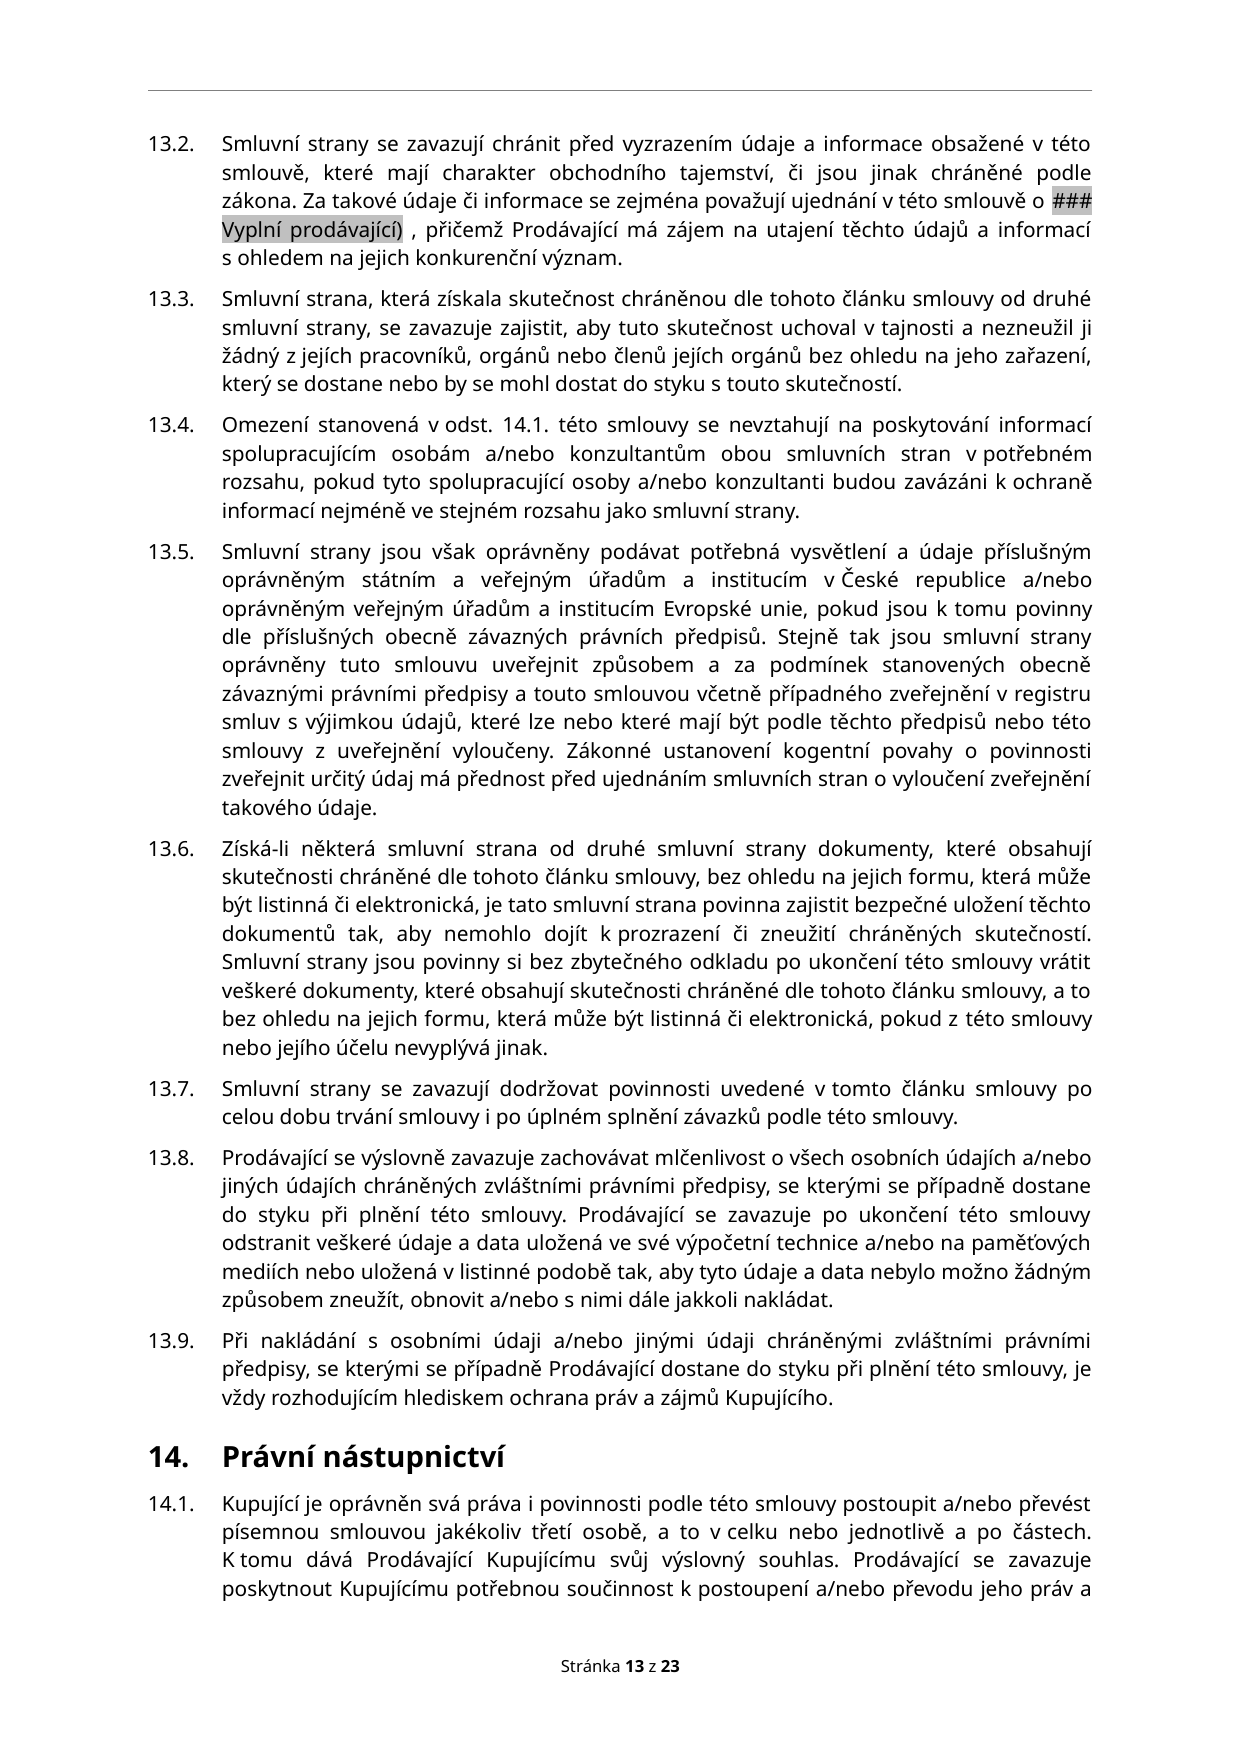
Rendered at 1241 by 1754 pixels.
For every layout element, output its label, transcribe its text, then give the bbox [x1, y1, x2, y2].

text Omezení stanovená v odst. 14.1. této smlouvy se nevztahují na poskytování informací spolupracujícím osobám a/nebo konzultantům obou smluvních stran v potřebném rozsahu, pokud tyto spolupracující osoby a/nebo konzultanti budou zavázáni k ochraně informací nejméně ve stejném rozsahu jako smluvní strany. [148, 411, 1092, 524]
text Získá-li některá smluvní strana od druhé smluvní strany dokumenty, které obsahují skutečnosti chráněné dle tohoto článku smlouvy, bez ohledu na jejich formu, která může být listinná či elektronická, je tato smluvní strana povinna zajistit bezpečné uložení těchto dokumentů tak, aby nemohlo dojít k prozrazení či zneužití chráněných skutečností. Smluvní strany jsou povinny si bez zbytečného odkladu po ukončení této smlouvy vrátit veškeré dokumenty, které obsahují skutečnosti chráněné dle tohoto článku smlouvy, a to bez ohledu na jejich formu, která může být listinná či elektronická, pokud z této smlouvy nebo jejího účelu nevyplývá jinak. [148, 834, 1092, 1061]
text Smluvní strany jsou však oprávněny podávat potřebná vysvětlení a údaje příslušným oprávněným státním a veřejným úřadům a institucím v České republice a/nebo oprávněným veřejným úřadům a institucím Evropské unie, pokud jsou k tomu povinny dle příslušných obecně závazných právních předpisů. Stejně tak jsou smluvní strany oprávněny tuto smlouvu uveřejnit způsobem a za podmínek stanovených obecně závaznými právními předpisy a touto smlouvou včetně případného zveřejnění v registru smluv s výjimkou údajů, které lze nebo které mají být podle těchto předpisů nebo této smlouvy z uveřejnění vyloučeny. Zákonné ustanovení kogentní povahy o povinnosti zveřejnit určitý údaj má přednost před ujednáním smluvních stran o vyloučení zveřejnění takového údaje. [148, 537, 1092, 821]
text Při nakládání s osobními údaji a/nebo jinými údaji chráněnými zvláštními právními předpisy, se kterými se případně Prodávající dostane do styku při plnění této smlouvy, je vždy rozhodujícím hlediskem ochrana práv a zájmů Kupujícího. [148, 1326, 1092, 1411]
text Smluvní strany se zavazují chránit před vyzrazením údaje a informace obsažené v této smlouvě, které mají charakter obchodního tajemství, či jsou jinak chráněné podle zákona. Za takové údaje či informace se zejména považují ujednání v této smlouvě o ### Vyplní prodávající) , přičemž Prodávající má zájem na utajení těchto údajů a informací s ohledem na jejich konkurenční význam. [148, 129, 1092, 272]
text Prodávající se výslovně zavazuje zachovávat mlčenlivost o všech osobních údajích a/nebo jiných údajích chráněných zvláštními právními předpisy, se kterými se případně dostane do styku při plnění této smlouvy. Prodávající se zavazuje po ukončení této smlouvy odstranit veškeré údaje a data uložená ve své výpočetní technice a/nebo na paměťových mediích nebo uložená v listinné podobě tak, aby tyto údaje a data nebylo možno žádným způsobem zneužít, obnovit a/nebo s nimi dále jakkoli nakládat. [148, 1143, 1092, 1314]
text Smluvní strany se zavazují dodržovat povinnosti uvedené v tomto článku smlouvy po celou dobu trvání smlouvy i po úplném splnění závazků podle této smlouvy. [148, 1074, 1092, 1131]
text Smluvní strana, která získala skutečnost chráněnou dle tohoto článku smlouvy od druhé smluvní strany, se zavazuje zajistit, aby tuto skutečnost uchoval v tajnosti a nezneužil ji žádný z jejích pracovníků, orgánů nebo členů jejích orgánů bez ohledu na jeho zařazení, který se dostane nebo by se mohl dostat do styku s touto skutečností. [148, 284, 1092, 398]
list Právní nástupnictví [148, 1436, 1092, 1476]
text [148, 1489, 1092, 1602]
